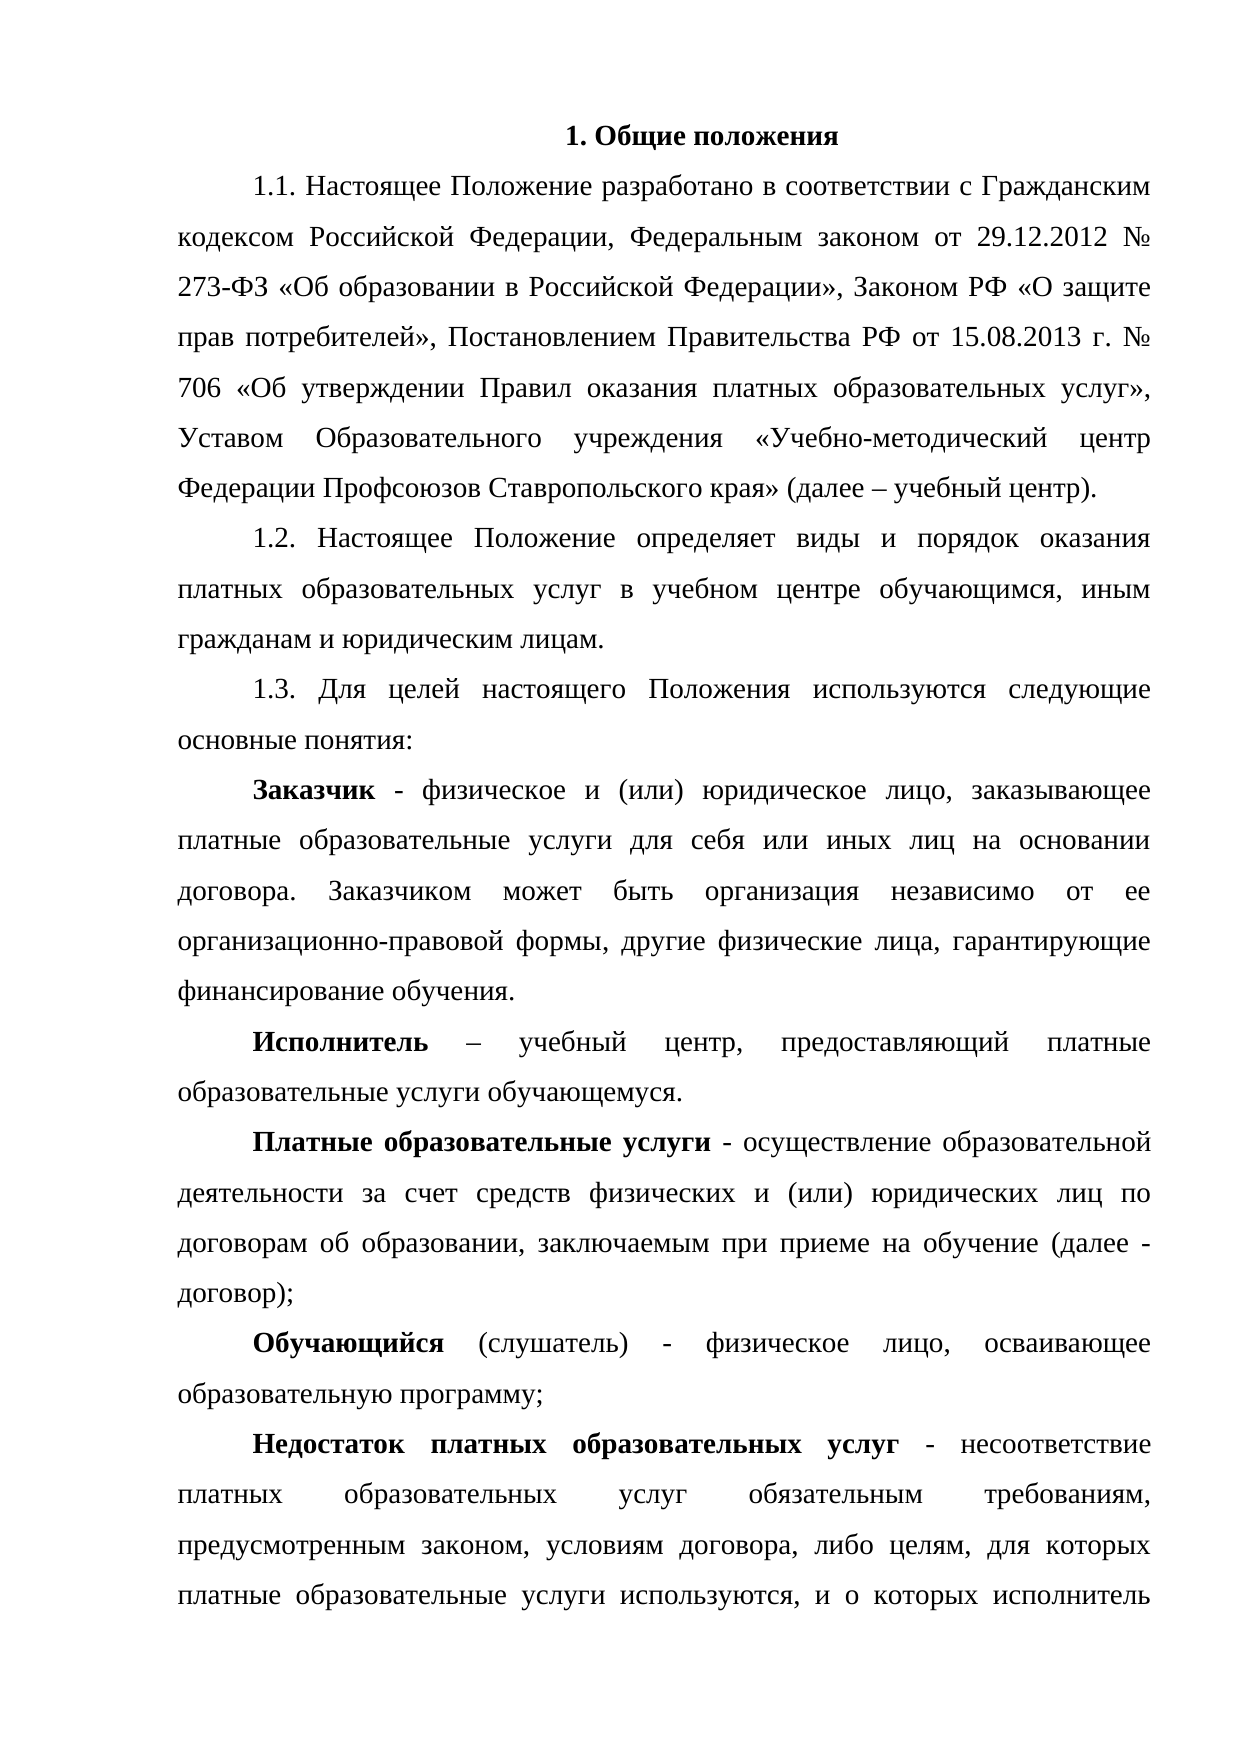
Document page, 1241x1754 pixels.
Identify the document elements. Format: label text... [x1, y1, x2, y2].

text Исполнитель – учебный центр, предоставляющий платные образовательные услуги обучающемуся. [177, 1024, 1152, 1108]
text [177, 1426, 1152, 1611]
text Заказчик - физическое и (или) юридическое лицо, заказывающее платные образовательные услуги для себя или иных лиц на основании договора. Заказчиком может быть организация независимо от ее организационно-правовой формы, другие физические лица, гарантирующие финансирование обучения. [177, 772, 1152, 1007]
text 1.3. Для целей настоящего Положения используются следующие основные понятия: [177, 672, 1152, 755]
text 1.1. Настоящее Положение разработано в соответствии с Гражданским кодексом Российской Федерации, Федеральным законом от 29.12.2012 № 273-ФЗ «Об образовании в Российской Федерации», Законом РФ «О защите прав потребителей», Постановлением Правительства РФ от 15.08.2013 г. № 706 «Об утверждении Правил оказания платных образовательных услуг», Уставом Образовательного учреждения «Учебно-методический центр Федерации Профсоюзов Ставропольского края» (далее – учебный центр). [177, 168, 1152, 504]
text Платные образовательные услуги - осуществление образовательной деятельности за счет средств физических и (или) юридических лиц по договорам об образовании, заключаемым при приеме на обучение (далее - договор); [177, 1124, 1152, 1309]
text 1. Общие положения [177, 118, 1152, 152]
text 1.2. Настоящее Положение определяет виды и порядок оказания платных образовательных услуг в учебном центре обучающимся, иным гражданам и юридическим лицам. [177, 521, 1152, 655]
text Обучающийся (слушатель) - физическое лицо, осваивающее образовательную программу; [177, 1326, 1152, 1409]
